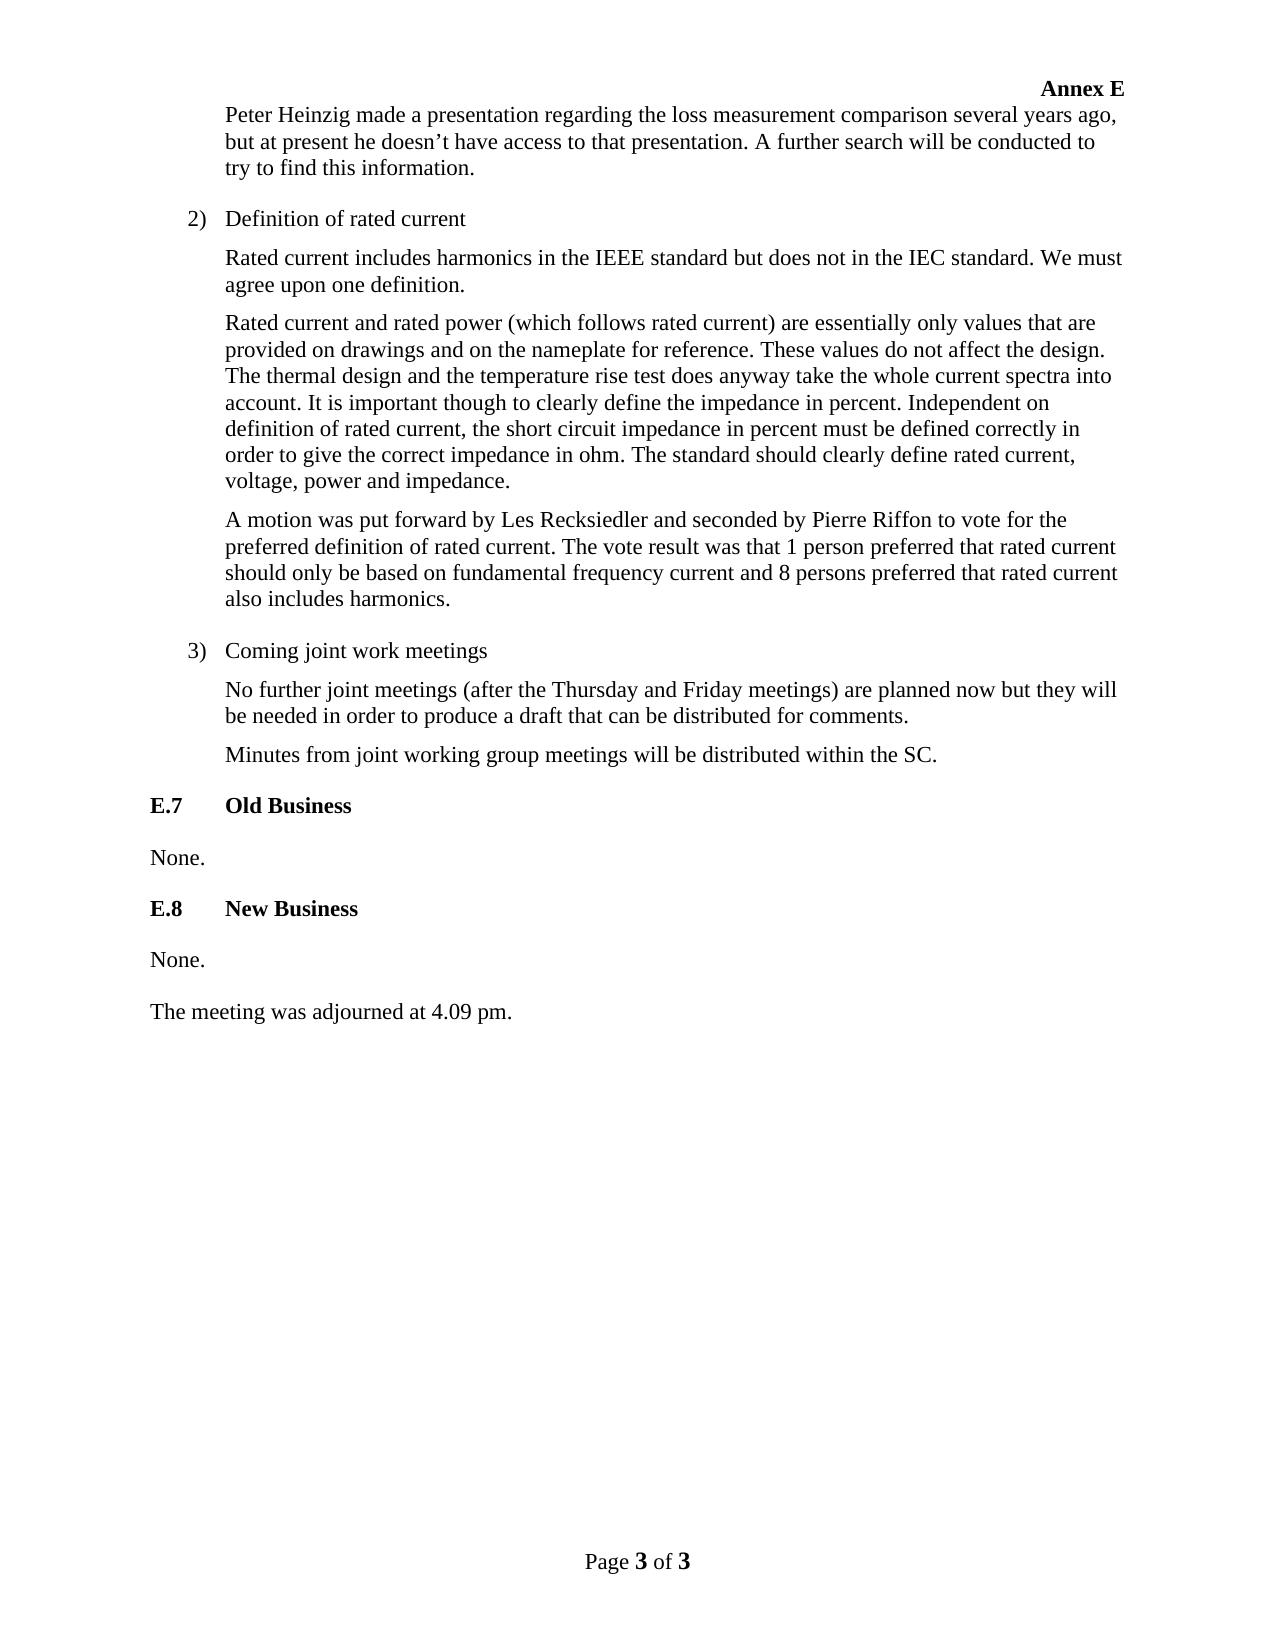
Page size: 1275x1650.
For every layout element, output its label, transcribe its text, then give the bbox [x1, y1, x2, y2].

text Rated current and rated power (which follows rated current) are essentially only values that are provided on drawings and on the nameplate for reference. These values do not affect the design. The thermal design and the temperature rise test does anyway take the whole current spectra into account. It is important though to clearly define the impedance in percent. Independent on definition of rated current, the short circuit impedance in percent must be defined correctly in order to give the correct impedance in ohm. The standard should clearly define rated current, voltage, power and impedance. [225, 309, 1125, 494]
text None. [150, 946, 1125, 973]
text Peter Heinzig made a presentation regarding the loss measurement comparison several years ago, but at present he doesn’t have access to that presentation. A further search will be conducted to try to find this information. [225, 101, 1125, 180]
text No further joint meetings (after the Thursday and Friday meetings) are planned now but they will be needed in order to produce a draft that can be distributed for comments. [225, 676, 1125, 728]
text A motion was put forward by Les Recksiedler and seconded by Pierre Riffon to vote for the preferred definition of rated current. The vote result was that 1 person preferred that rated current should only be based on fundamental frequency current and 8 persons preferred that rated current also includes harmonics. [225, 506, 1125, 612]
subtitle Coming joint work meetings [187, 637, 1125, 663]
text Minutes from joint working group meetings will be distributed within the SC. [225, 741, 1125, 767]
subtitle Old Business [150, 792, 1125, 819]
text Rated current includes harmonics in the IEEE standard but does not in the IEC standard. We must agree upon one definition. [225, 244, 1125, 297]
text The meeting was adjourned at 4.09 pm. [150, 998, 1125, 1024]
subtitle New Business [150, 895, 1125, 921]
subtitle Definition of rated current [187, 205, 1125, 232]
text None. [150, 844, 1125, 870]
